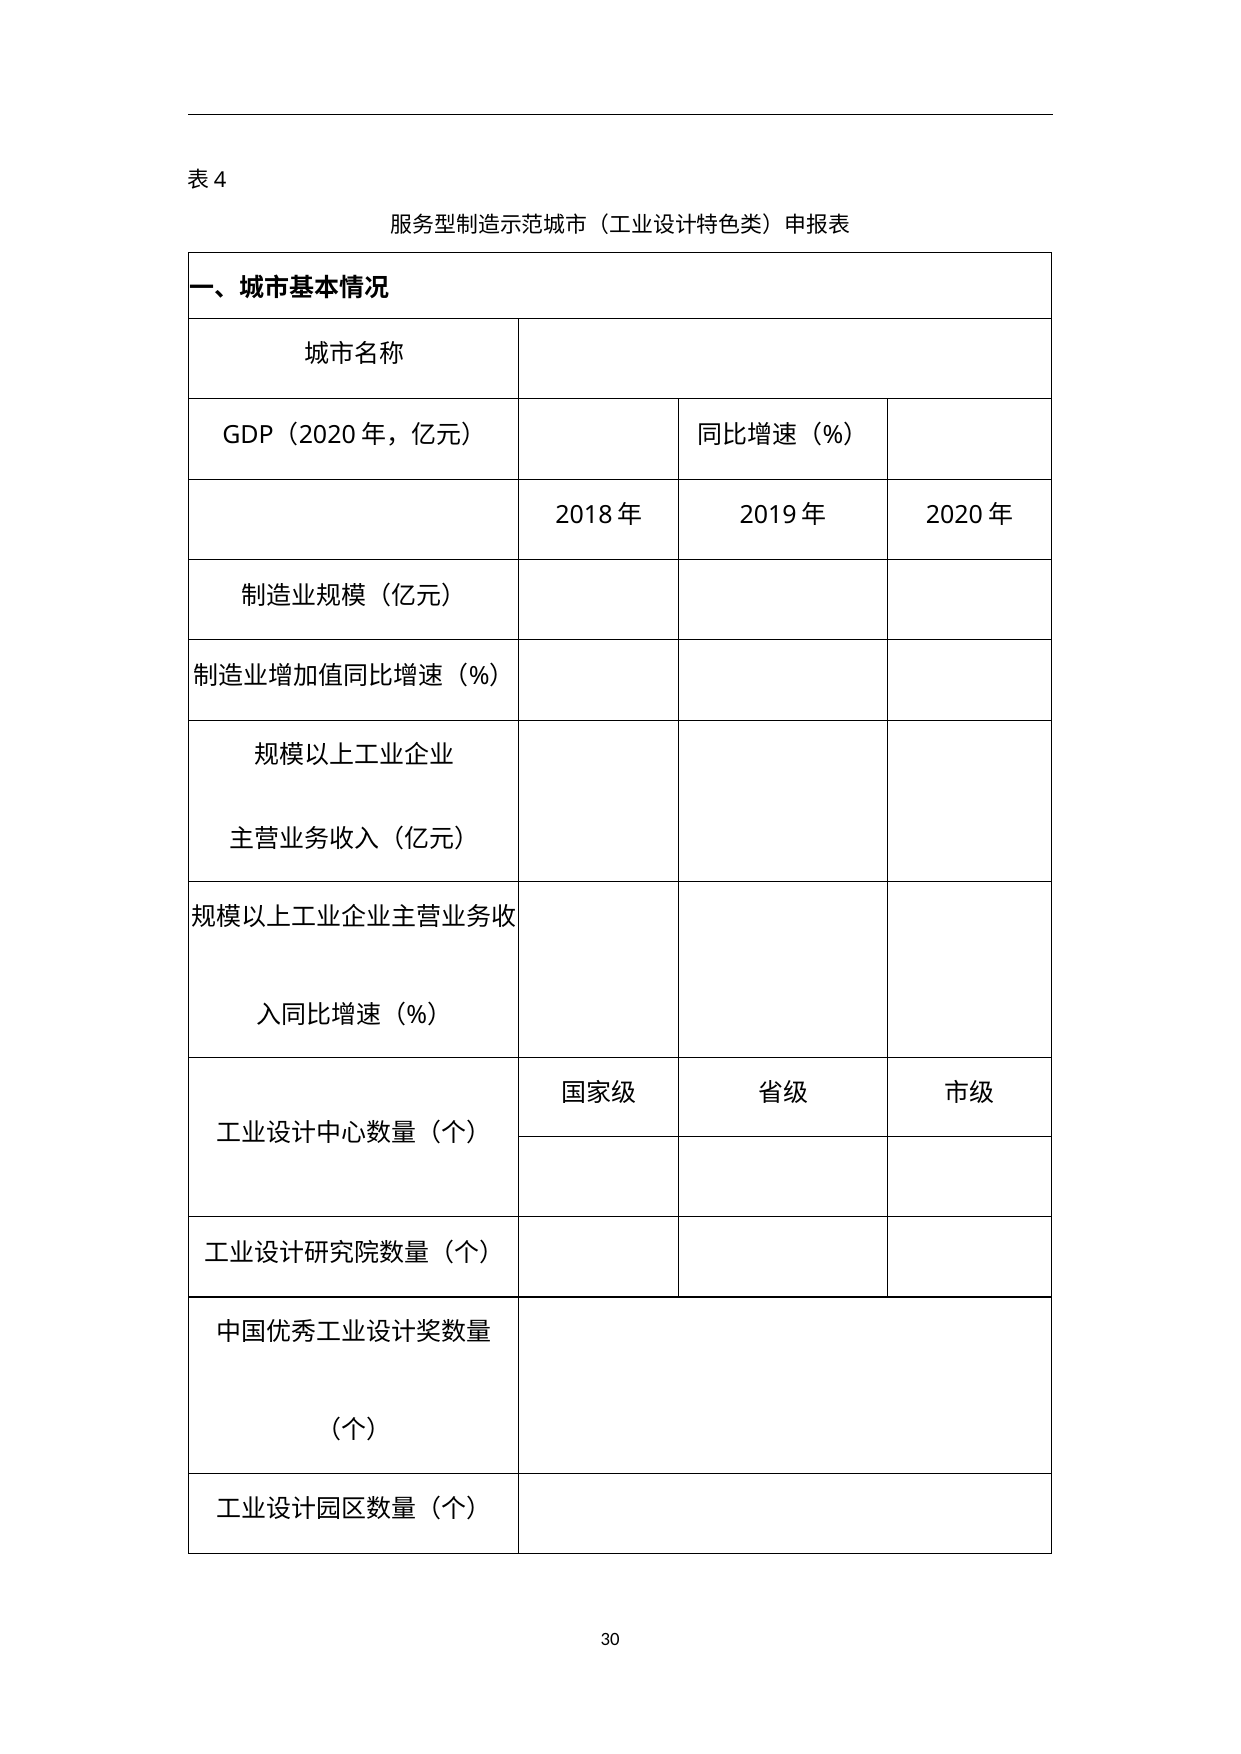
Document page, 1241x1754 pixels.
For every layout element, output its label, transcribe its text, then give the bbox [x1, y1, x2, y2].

table_cell [519, 399, 678, 479]
table_cell 2018年 [519, 480, 678, 559]
table_cell [519, 640, 678, 719]
table_cell [519, 1137, 678, 1216]
table_header 一、城市基本情况 [189, 253, 1051, 318]
table_cell [888, 882, 1051, 1057]
table_cell [679, 882, 887, 1057]
text 服务型制造示范城市（工业设计特色类）申报表 [187, 207, 1053, 239]
table_cell 国家级 [519, 1058, 678, 1136]
table_cell 规模以上工业企业主营业务收入同比增速（%） [189, 882, 518, 1057]
table_cell 工业设计园区数量（个） [189, 1474, 518, 1553]
table_cell 制造业增加值同比增速（%） [189, 640, 518, 719]
table_cell 同比增速（%） [679, 399, 887, 479]
table_cell [519, 1217, 678, 1296]
table_cell 工业设计研究院数量（个） [189, 1217, 518, 1296]
table_cell 2020年 [888, 480, 1051, 559]
table_cell [888, 721, 1051, 881]
table_cell [888, 399, 1051, 479]
table_cell 中国优秀工业设计奖数量（个） [189, 1298, 518, 1472]
table_cell [519, 721, 678, 881]
table_cell 规模以上工业企业 主营业务收入（亿元） [189, 721, 518, 881]
table_cell [679, 721, 887, 881]
table_cell [519, 1298, 1051, 1472]
table_cell [888, 640, 1051, 719]
table_cell 城市名称 [189, 319, 518, 398]
table_cell [679, 640, 887, 719]
table_cell GDP（2020年，亿元） [189, 399, 518, 479]
table_cell 工业设计中心数量（个） [189, 1058, 518, 1216]
table_cell [679, 1137, 887, 1216]
table_cell 2019年 [679, 480, 887, 559]
table_cell [679, 560, 887, 639]
table_cell [888, 560, 1051, 639]
table_cell 制造业规模（亿元） [189, 560, 518, 639]
text 表4 [187, 162, 1053, 194]
table_cell [519, 882, 678, 1057]
table_cell [519, 1474, 1051, 1553]
table_cell [519, 319, 1051, 398]
table_cell 省级 [679, 1058, 887, 1136]
table_cell [888, 1137, 1051, 1216]
table_cell [189, 480, 518, 559]
table_cell [888, 1217, 1051, 1296]
table_cell [519, 560, 678, 639]
table_cell 市级 [888, 1058, 1051, 1136]
table_cell [679, 1217, 887, 1296]
